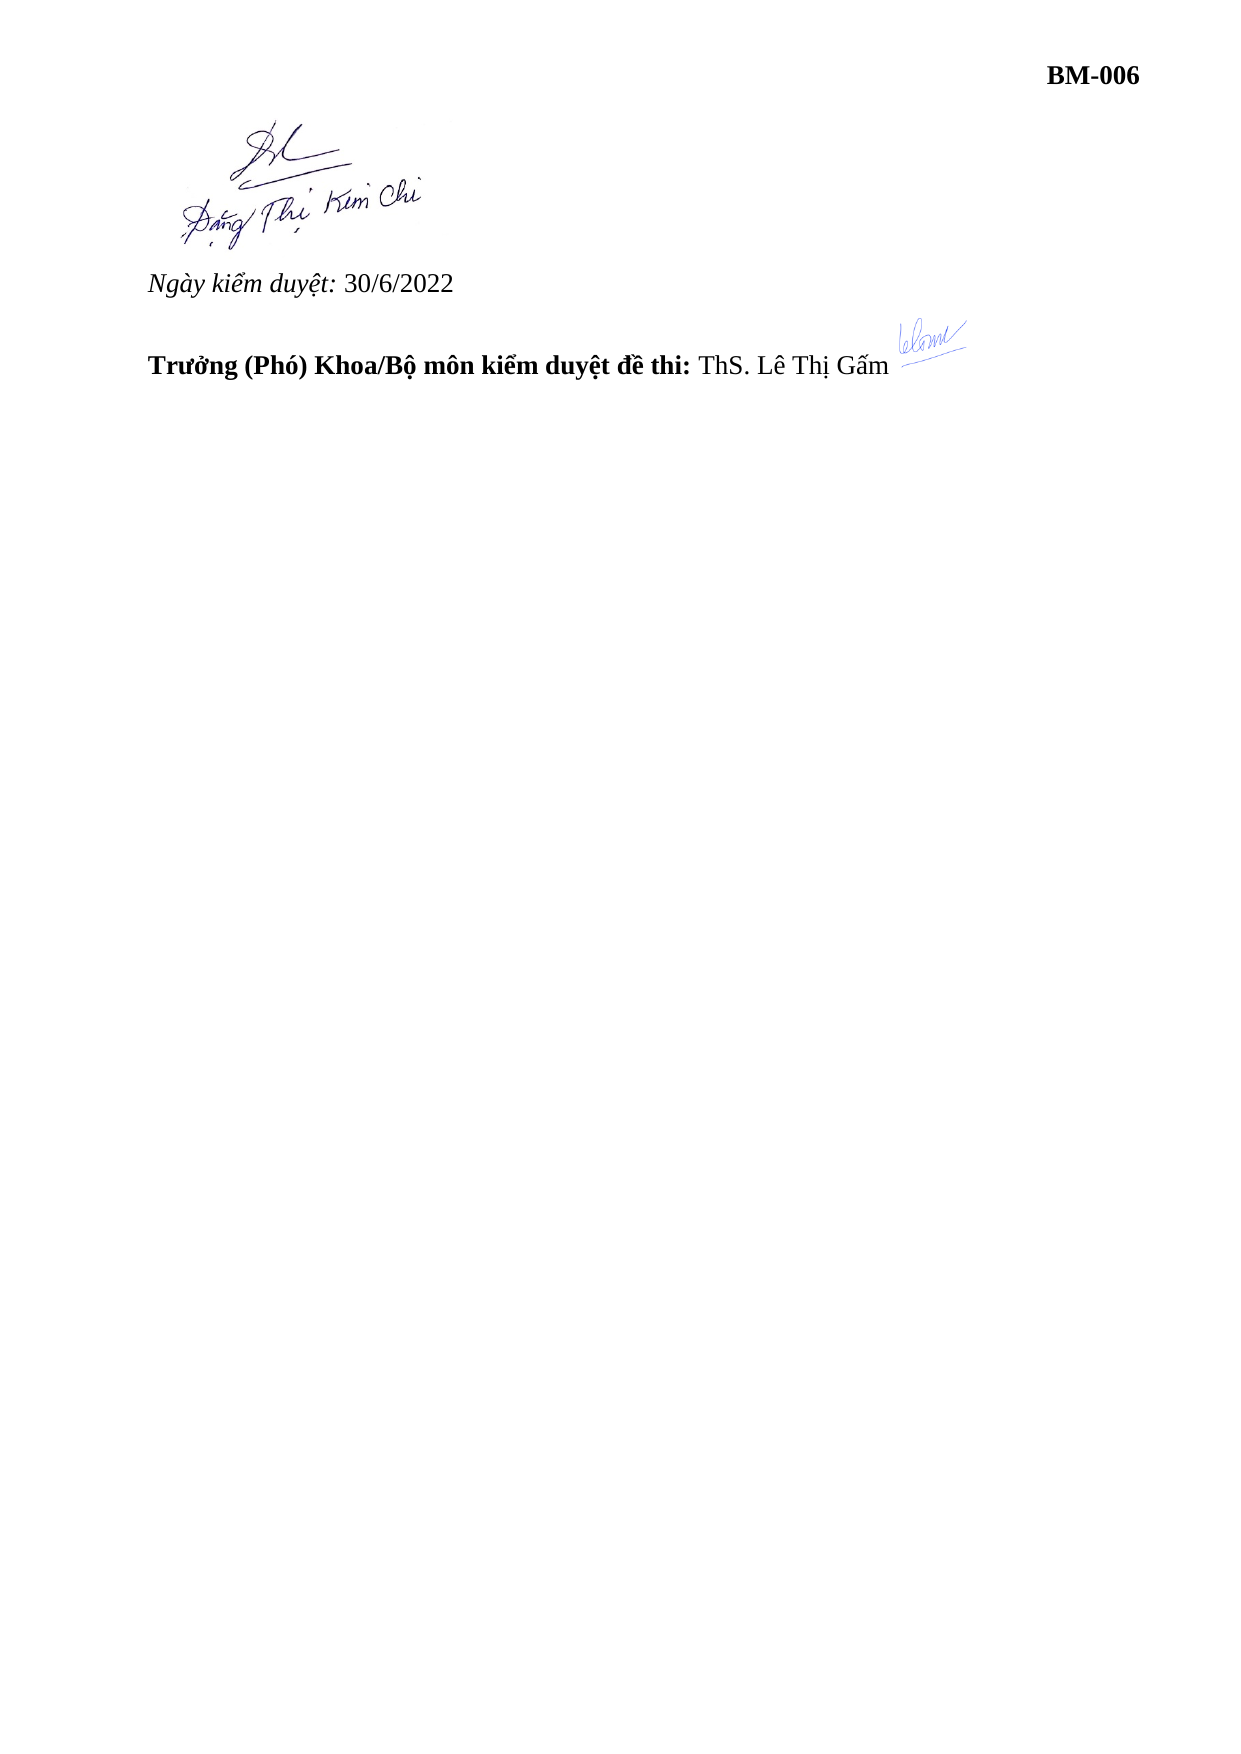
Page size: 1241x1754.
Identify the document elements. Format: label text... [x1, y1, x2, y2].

text Trưởng (Phó) Khoa/Bộ môn kiểm duyệt đề thi: ThS. Lê Thị Gấm [148, 315, 1140, 380]
picture [147, 118, 459, 267]
picture [889, 315, 974, 374]
text Ngày kiểm duyệt: 30/6/2022 [148, 267, 1140, 298]
